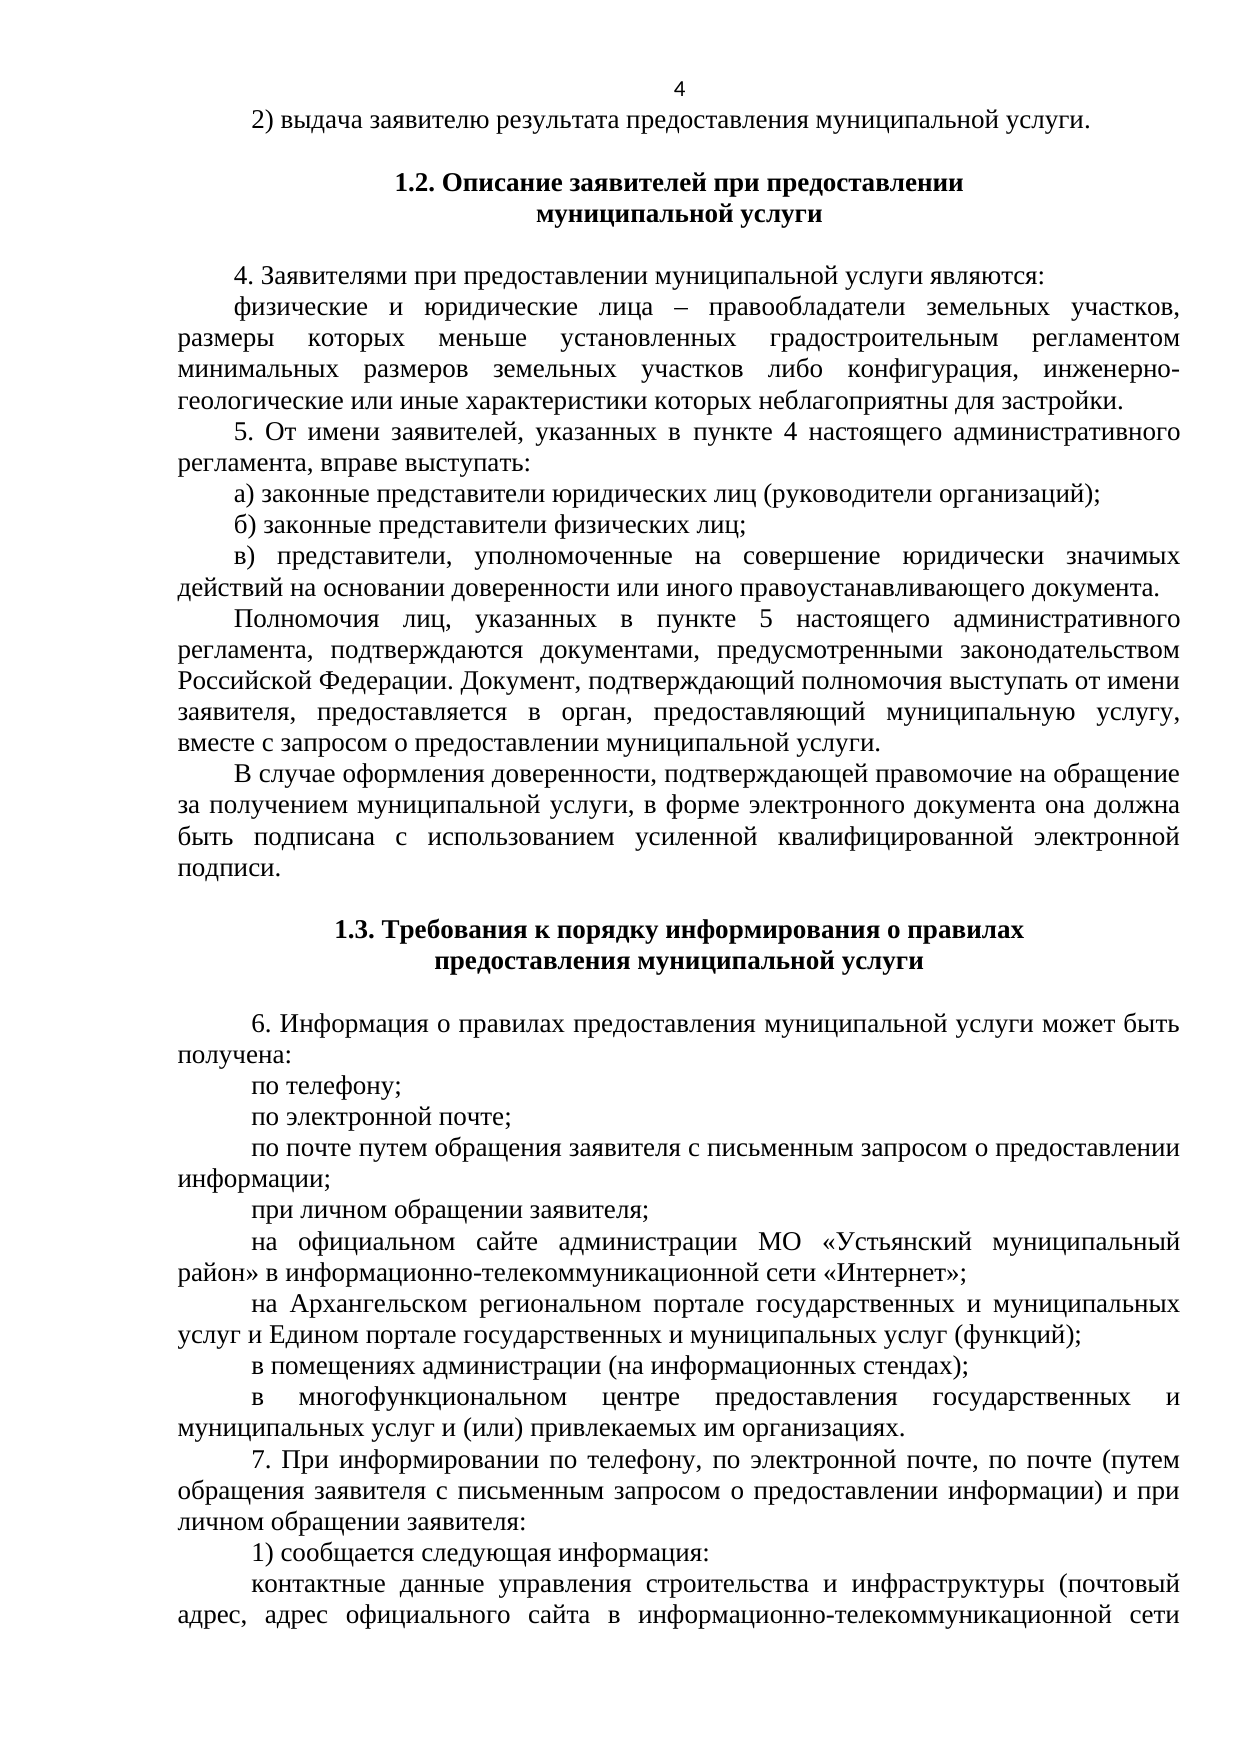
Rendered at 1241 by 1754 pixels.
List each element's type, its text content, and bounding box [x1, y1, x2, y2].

text 7. При информировании по телефону, по электронной почте, по почте (путем обращения заявителя с письменным запросом о предоставлении информации) и при личном обращении заявителя: [177, 1443, 1181, 1536]
text физические и юридические лица – правообладатели земельных участков, размеры которых меньше установленных градостроительным регламентом минимальных размеров земельных участков либо конфигурация, инженерно-геологические или иные характеристики которых неблагоприятны для застройки. [177, 290, 1181, 415]
text по электронной почте; [177, 1100, 1181, 1131]
text в помещениях администрации (на информационных стендах); [177, 1349, 1181, 1380]
text муниципальной услуги [177, 197, 1181, 228]
text по почте путем обращения заявителя с письменным запросом о предоставлении информации; [177, 1131, 1181, 1193]
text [177, 1567, 1181, 1629]
text на Архангельском региональном портале государственных и муниципальных услуг и Едином портале государственных и муниципальных услуг (функций); [177, 1287, 1181, 1349]
text Полномочия лиц, указанных в пункте 5 настоящего административного регламента, подтверждаются документами, предусмотренными законодательством Российской Федерации. Документ, подтверждающий полномочия выступать от имени заявителя, предоставляется в орган, предоставляющий муниципальную услугу, вместе с запросом о предоставлении муниципальной услуги. [177, 602, 1181, 757]
text 2) выдача заявителю результата предоставления муниципальной услуги. [177, 103, 1181, 134]
text на официальном сайте администрации МО «Устьянский муниципальный район» в информационно-телекоммуникационной сети «Интернет»; [177, 1225, 1181, 1287]
text в многофункциональном центре предоставления государственных и муниципальных услуг и (или) привлекаемых им организациях. [177, 1380, 1181, 1443]
text В случае оформления доверенности, подтверждающей правомочие на обращение за получением муниципальной услуги, в форме электронного документа она должна быть подписана с использованием усиленной квалифицированной электронной подписи. [177, 757, 1181, 882]
text 1.3. Требования к порядку информирования о правилах [177, 913, 1181, 944]
text предоставления муниципальной услуги [177, 944, 1181, 976]
text 5. От имени заявителей, указанных в пункте 4 настоящего административного регламента, вправе выступать: [177, 415, 1181, 477]
text б) законные представители физических лиц; [177, 508, 1181, 539]
text 1) сообщается следующая информация: [177, 1536, 1181, 1567]
text по телефону; [177, 1069, 1181, 1100]
text 4. Заявителями при предоставлении муниципальной услуги являются: [177, 259, 1181, 290]
text при личном обращении заявителя; [177, 1193, 1181, 1225]
text в) представители, уполномоченные на совершение юридически значимых действий на основании доверенности или иного правоустанавливающего документа. [177, 539, 1181, 602]
text а) законные представители юридических лиц (руководители организаций); [177, 477, 1181, 508]
text 1.2. Описание заявителей при предоставлении [177, 166, 1181, 197]
text 6. Информация о правилах предоставления муниципальной услуги может быть получена: [177, 1007, 1181, 1069]
